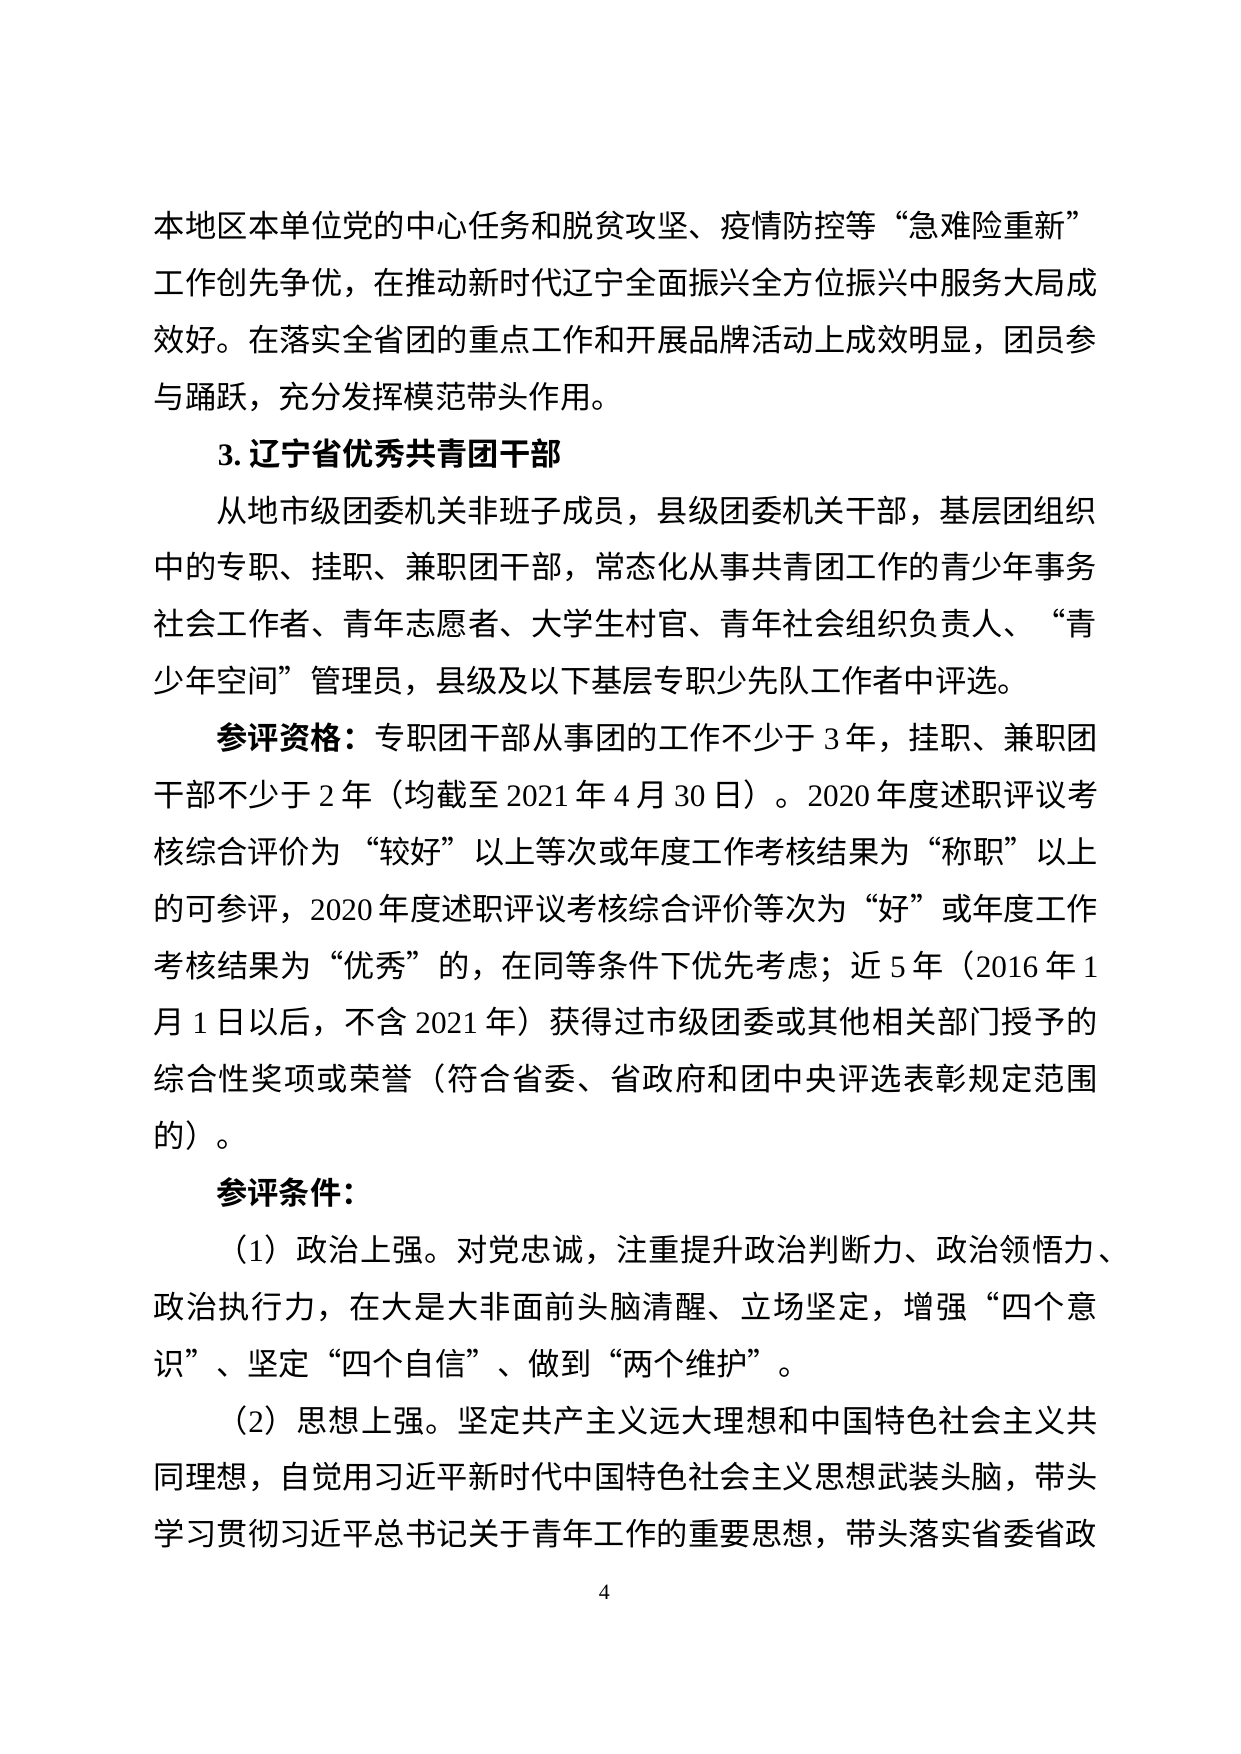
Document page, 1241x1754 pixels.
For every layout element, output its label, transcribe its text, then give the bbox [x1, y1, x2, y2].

text （1）政治上强。对党忠诚，注重提升政治判断力、政治领悟力、政治执行力，在大是大非面前头脑清醒、立场坚定，增强“四个意识”、坚定“四个自信”、做到“两个维护”。 [153, 1219, 1098, 1390]
text 参评条件： [153, 1162, 1098, 1219]
text 从地市级团委机关非班子成员，县级团委机关干部，基层团组织中的专职、挂职、兼职团干部，常态化从事共青团工作的青少年事务社会工作者、青年志愿者、大学生村官、青年社会组织负责人、“青少年空间”管理员，县级及以下基层专职少先队工作者中评选。 [153, 480, 1098, 707]
text 参评资格：专职团干部从事团的工作不少于3年，挂职、兼职团干部不少于2年（均截至2021年4月30日）。2020年度述职评议考核综合评价为 “较好”以上等次或年度工作考核结果为“称职”以上的可参评，2020年度述职评议考核综合评价等次为“好”或年度工作考核结果为“优秀”的，在同等条件下优先考虑；近5年（2016年1月1日以后，不含2021年）获得过市级团委或其他相关部门授予的综合性奖项或荣誉（符合省委、省政府和团中央评选表彰规定范围的）。 [153, 707, 1098, 1162]
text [153, 196, 1098, 423]
text 3. 辽宁省优秀共青团干部 [153, 423, 1098, 480]
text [153, 1390, 1098, 1561]
